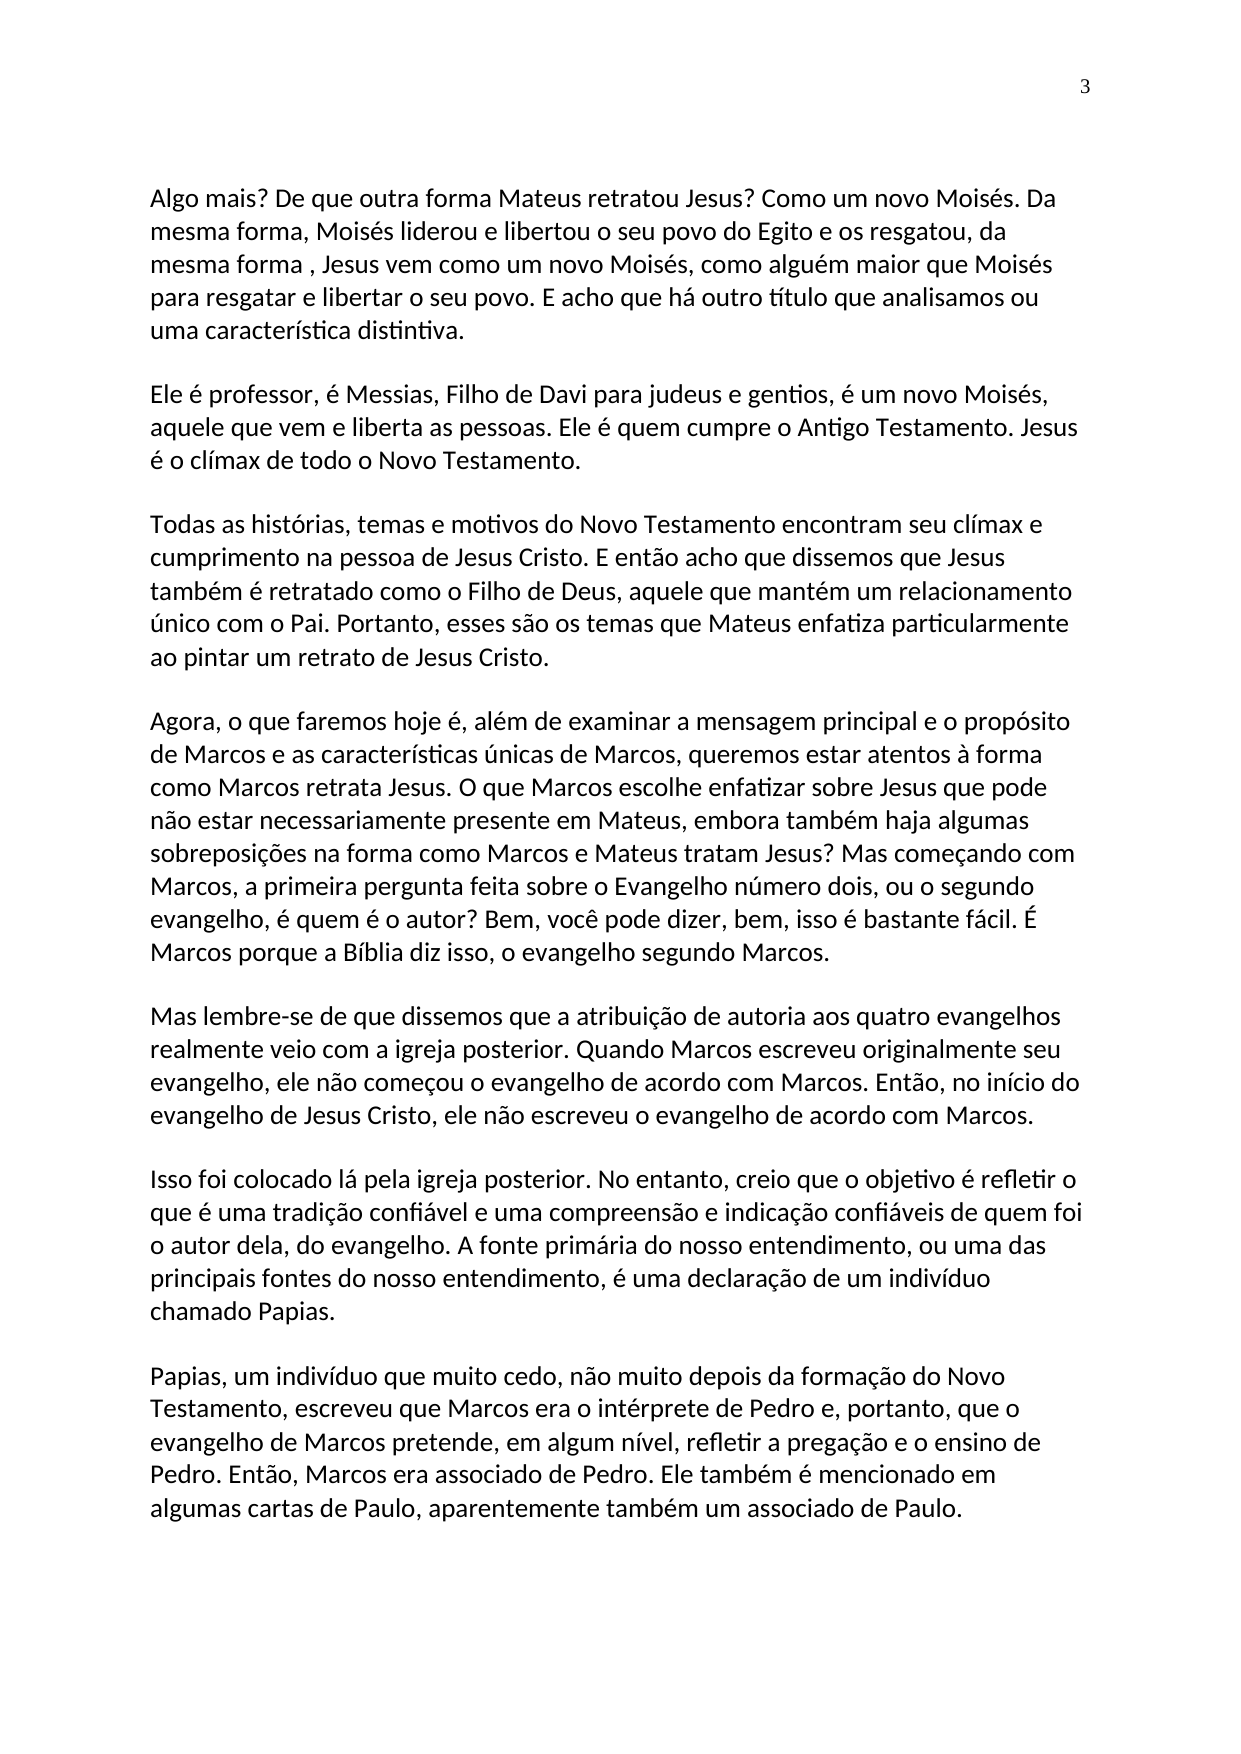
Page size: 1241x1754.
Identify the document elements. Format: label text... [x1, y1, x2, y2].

text Papias, um indivíduo que muito cedo, não muito depois da formação do Novo Testamento, escreveu que Marcos era o intérprete de Pedro e, portanto, que o evangelho de Marcos pretende, em algum nível, refletir a pregação e o ensino de Pedro. Então, Marcos era associado de Pedro. Ele também é mencionado em algumas cartas de Paulo, aparentemente também um associado de Paulo. [150, 1359, 1090, 1524]
text Agora, o que faremos hoje é, além de examinar a mensagem principal e o propósito de Marcos e as características únicas de Marcos, queremos estar atentos à forma como Marcos retrata Jesus. O que Marcos escolhe enfatizar sobre Jesus que pode não estar necessariamente presente em Mateus, embora também haja algumas sobreposições na forma como Marcos e Mateus tratam Jesus? Mas começando com Marcos, a primeira pergunta feita sobre o Evangelho número dois, ou o segundo evangelho, é quem é o autor? Bem, você pode dizer, bem, isso é bastante fácil. É Marcos porque a Bíblia diz isso, o evangelho segundo Marcos. [150, 704, 1090, 968]
text Isso foi colocado lá pela igreja posterior. No entanto, creio que o objetivo é refletir o que é uma tradição confiável e uma compreensão e indicação confiáveis de quem foi o autor dela, do evangelho. A fonte primária do nosso entendimento, ou uma das principais fontes do nosso entendimento, é uma declaração de um indivíduo chamado Papias. [150, 1162, 1090, 1327]
text Ele é professor, é Messias, Filho de Davi para judeus e gentios, é um novo Moisés, aquele que vem e liberta as pessoas. Ele é quem cumpre o Antigo Testamento. Jesus é o clímax de todo o Novo Testamento. [150, 377, 1090, 476]
text Todas as histórias, temas e motivos do Novo Testamento encontram seu clímax e cumprimento na pessoa de Jesus Cristo. E então acho que dissemos que Jesus também é retratado como o Filho de Deus, aquele que mantém um relacionamento único com o Pai. Portanto, esses são os temas que Mateus enfatiza particularmente ao pintar um retrato de Jesus Cristo. [150, 508, 1090, 673]
text Algo mais? De que outra forma Mateus retratou Jesus? Como um novo Moisés. Da mesma forma, Moisés liderou e libertou o seu povo do Egito e os resgatou, da mesma forma , Jesus vem como um novo Moisés, como alguém maior que Moisés para resgatar e libertar o seu povo. E acho que há outro título que analisamos ou uma característica distintiva. [150, 181, 1090, 346]
text Mas lembre-se de que dissemos que a atribuição de autoria aos quatro evangelhos realmente veio com a igreja posterior. Quando Marcos escreveu originalmente seu evangelho, ele não começou o evangelho de acordo com Marcos. Então, no início do evangelho de Jesus Cristo, ele não escreveu o evangelho de acordo com Marcos. [150, 999, 1090, 1131]
